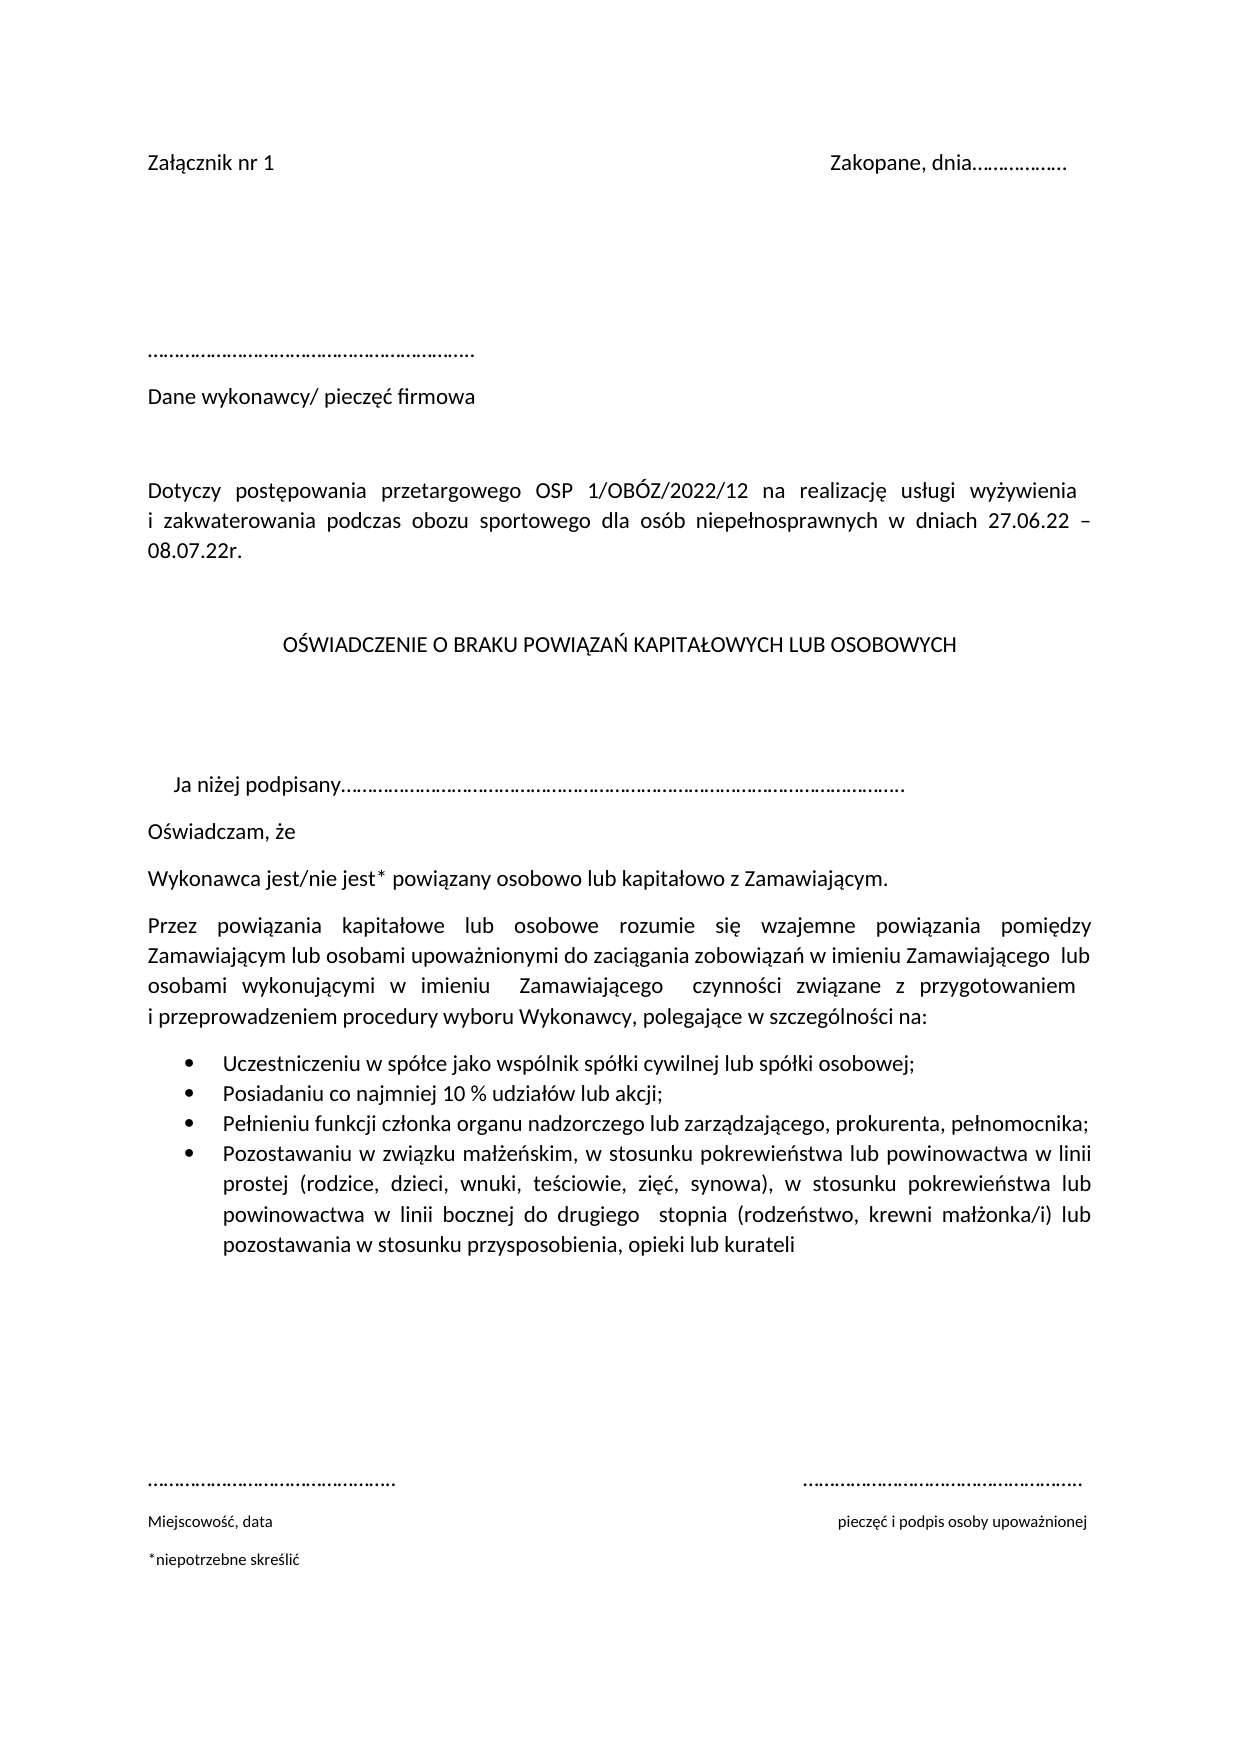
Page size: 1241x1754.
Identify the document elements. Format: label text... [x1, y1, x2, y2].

text Dotyczy postępowania przetargowego OSP 1/OBÓZ/2022/12 na realizację usługi wyżywienia i zakwaterowania podczas obozu sportowego dla osób niepełnosprawnych w dniach 27.06.22 – 08.07.22r. [148, 476, 1093, 564]
text Ja niżej podpisany…………………………………………………………………………………………….. [148, 771, 1093, 798]
text *niepotrzebne skreślić [148, 1550, 1093, 1570]
text ……………………………………….. …………………………………………….. [148, 1464, 1093, 1492]
list Pozostawaniu w związku małżeńskim, w stosunku pokrewieństwa lub powinowactwa w linii prostej (rodzice, dzieci, wnuki, teściowie, zięć, synowa), w stosunku pokrewieństwa lub powinowactwa w linii bocznej do drugiego stopnia (rodzeństwo, krewni małżonka/i) lub pozostawania w stosunku przysposobienia, opieki lub kurateli [185, 1139, 1093, 1258]
text Przez powiązania kapitałowe lub osobowe rozumie się wzajemne powiązania pomiędzy Zamawiającym lub osobami upoważnionymi do zaciągania zobowiązań w imieniu Zamawiającego lub osobami wykonującymi w imieniu Zamawiającego czynności związane z przygotowaniem i przeprowadzeniem procedury wyboru Wykonawcy, polegające w szczególności na: [148, 911, 1093, 1030]
text Wykonawca jest/nie jest* powiązany osobowo lub kapitałowo z Zamawiającym. [148, 864, 1093, 892]
text Dane wykonawcy/ pieczęć firmowa [148, 382, 1093, 410]
text …………………………………………………….. [148, 335, 1093, 363]
list Uczestniczeniu w spółce jako wspólnik spółki cywilnej lub spółki osobowej; [185, 1049, 1093, 1077]
list Pełnieniu funkcji członka organu nadzorczego lub zarządzającego, prokurenta, pełnomocnika; [185, 1109, 1093, 1137]
text Miejscowość, data pieczęć i podpis osoby upoważnionej [148, 1511, 1093, 1531]
text Oświadczam, że [148, 817, 1093, 845]
text OŚWIADCZENIE O BRAKU POWIĄZAŃ KAPITAŁOWYCH LUB OSOBOWYCH [148, 630, 1093, 658]
text Załącznik nr 1 Zakopane, dnia……………… [148, 148, 1093, 176]
list Posiadaniu co najmniej 10 % udziałów lub akcji; [185, 1079, 1093, 1107]
